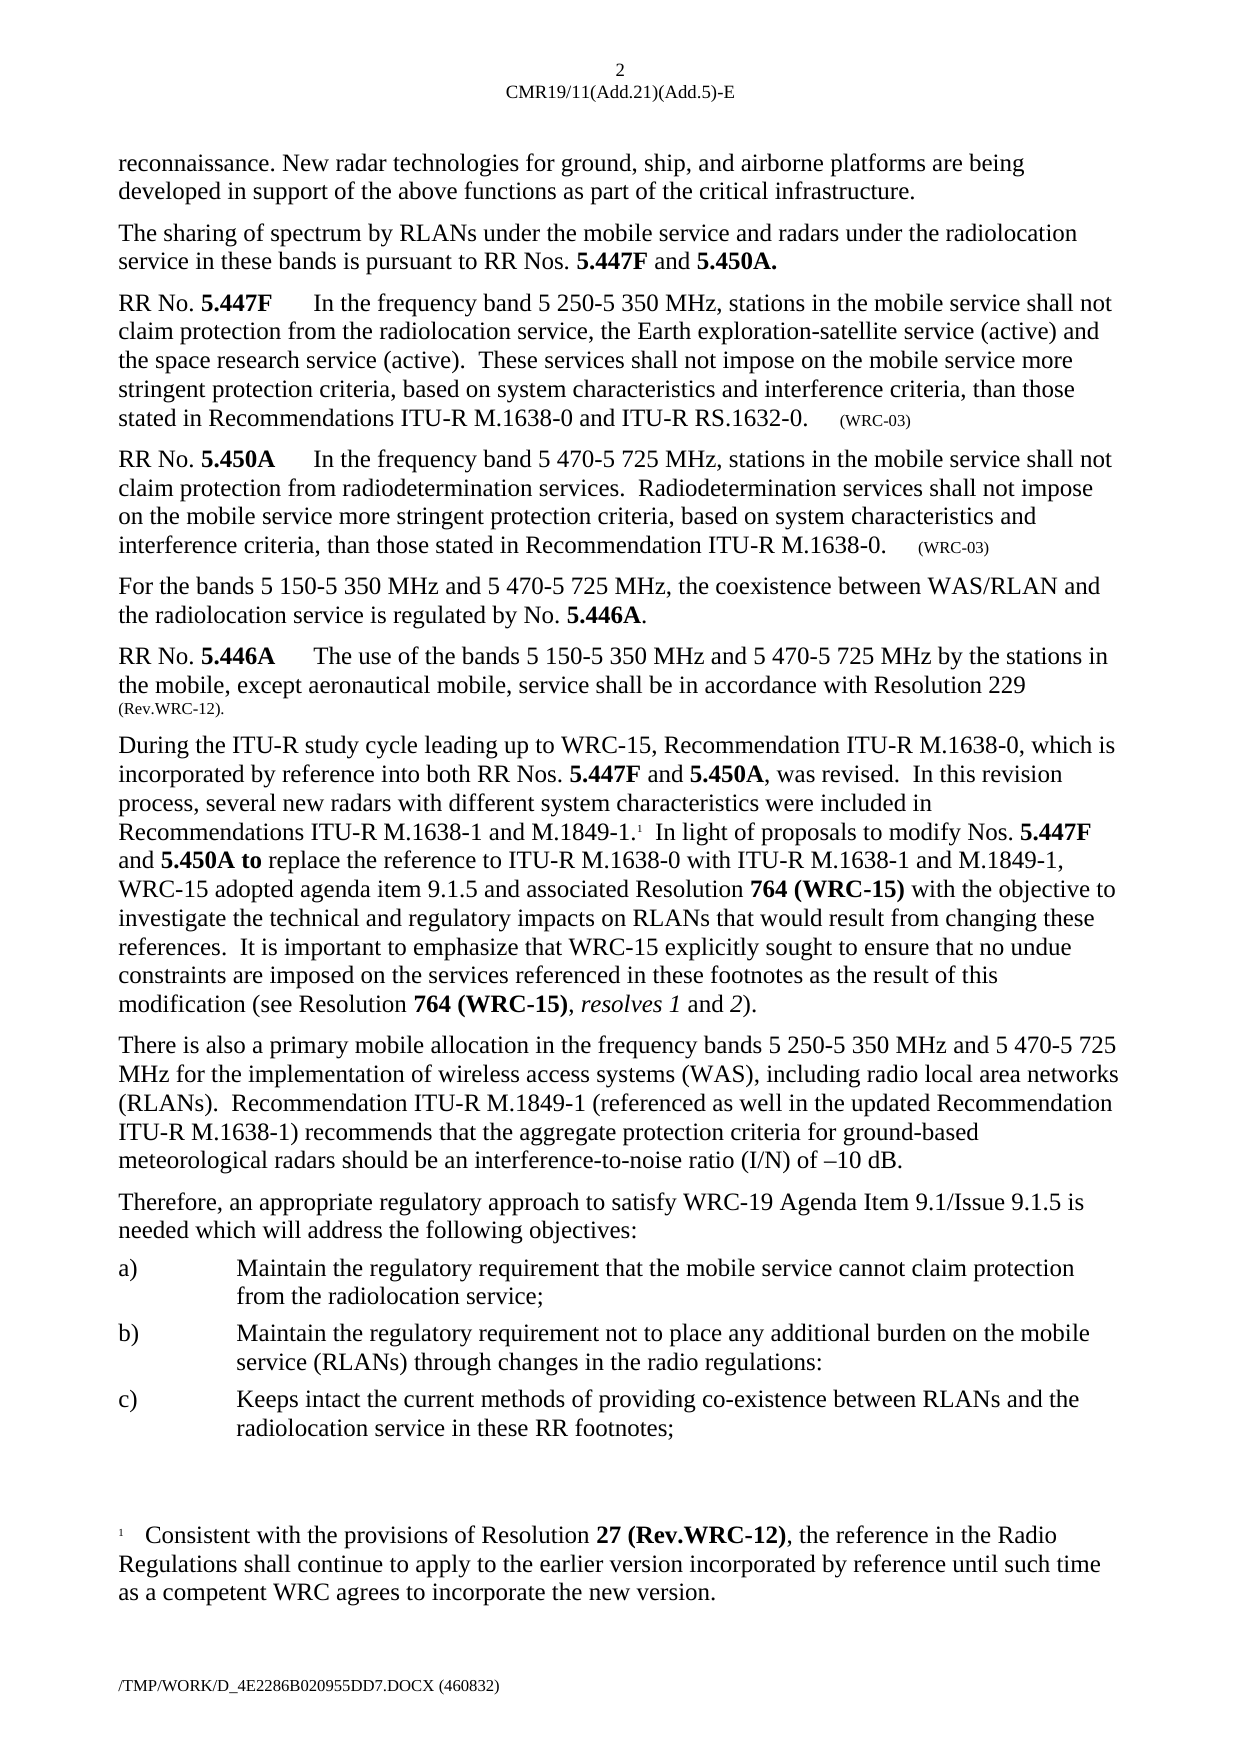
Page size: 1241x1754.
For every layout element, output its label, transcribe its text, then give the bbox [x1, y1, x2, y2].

text There is also a primary mobile allocation in the frequency bands 5 250-5 350 MHz and 5 470-5 725 MHz for the implementation of wireless access systems (WAS), including radio local area networks (RLANs). Recommendation ITU-R M.1849-1 (referenced as well in the updated Recommendation ITU-R M.1638-1) recommends that the aggregate protection criteria for ground-based meteorological radars should be an interference-to-noise ratio (I/N) of –10 dB. [118, 1031, 1122, 1174]
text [118, 148, 1122, 205]
text b) Maintain the regulatory requirement not to place any additional burden on the mobile service (RLANs) through changes in the radio regulations: [118, 1318, 1122, 1376]
text c) Keeps intact the current methods of providing co-existence between RLANs and the radiolocation service in these RR footnotes; [118, 1384, 1122, 1442]
text During the ITU-R study cycle leading up to WRC-15, Recommendation ITU-R M.1638-0, which is incorporated by reference into both RR Nos. 5.447F and 5.450A, was revised. In this revision process, several new radars with different system characteristics were included in Recommendations ITU-R M.1638-1 and M.1849-1. In light of proposals to modify Nos. 5.447F and 5.450A to replace the reference to ITU-R M.1638-0 with ITU-R M.1638-1 and M.1849-1, WRC-15 adopted agenda item 9.1.5 and associated Resolution 764 (WRC-15) with the objective to investigate the technical and regulatory impacts on RLANs that would result from changing these references. It is important to emphasize that WRC-15 explicitly sought to ensure that no undue constraints are imposed on the services referenced in these footnotes as the result of this modification (see Resolution 764 (WRC-15), resolves 1 and 2). [118, 731, 1122, 1018]
text For the bands 5 150-5 350 MHz and 5 470-5 725 MHz, the coexistence between WAS/RLAN and the radiolocation service is regulated by No. 5.446A. [118, 571, 1122, 629]
text RR No. 5.446A The use of the bands 5 150-5 350 MHz and 5 470-5 725 MHz by the stations in the mobile, except aeronautical mobile, service shall be in accordance with Resolution 229 (Rev.WRC-12). [118, 641, 1122, 718]
text a) Maintain the regulatory requirement that the mobile service cannot claim protection from the radiolocation service; [118, 1253, 1122, 1310]
text Therefore, an appropriate regulatory approach to satisfy WRC-19 Agenda Item 9.1/Issue 9.1.5 is needed which will address the following objectives: [118, 1187, 1122, 1244]
text The sharing of spectrum by RLANs under the mobile service and radars under the radiolocation service in these bands is pursuant to RR Nos. 5.447F and 5.450A. [118, 218, 1122, 275]
text RR No. 5.450A In the frequency band 5 470-5 725 MHz, stations in the mobile service shall not claim protection from radiodetermination services. Radiodetermination services shall not impose on the mobile service more stringent protection criteria, based on system characteristics and interference criteria, than those stated in Recommendation ITU-R M.1638-0. (WRC-03) [118, 444, 1122, 559]
text RR No. 5.447F In the frequency band 5 250-5 350 MHz, stations in the mobile service shall not claim protection from the radiolocation service, the Earth exploration-satellite service (active) and the space research service (active). These services shall not impose on the mobile service more stringent protection criteria, based on system characteristics and interference criteria, than those stated in Recommendations ITU-R M.1638-0 and ITU-R RS.1632-0. (WRC-03) [118, 288, 1122, 431]
